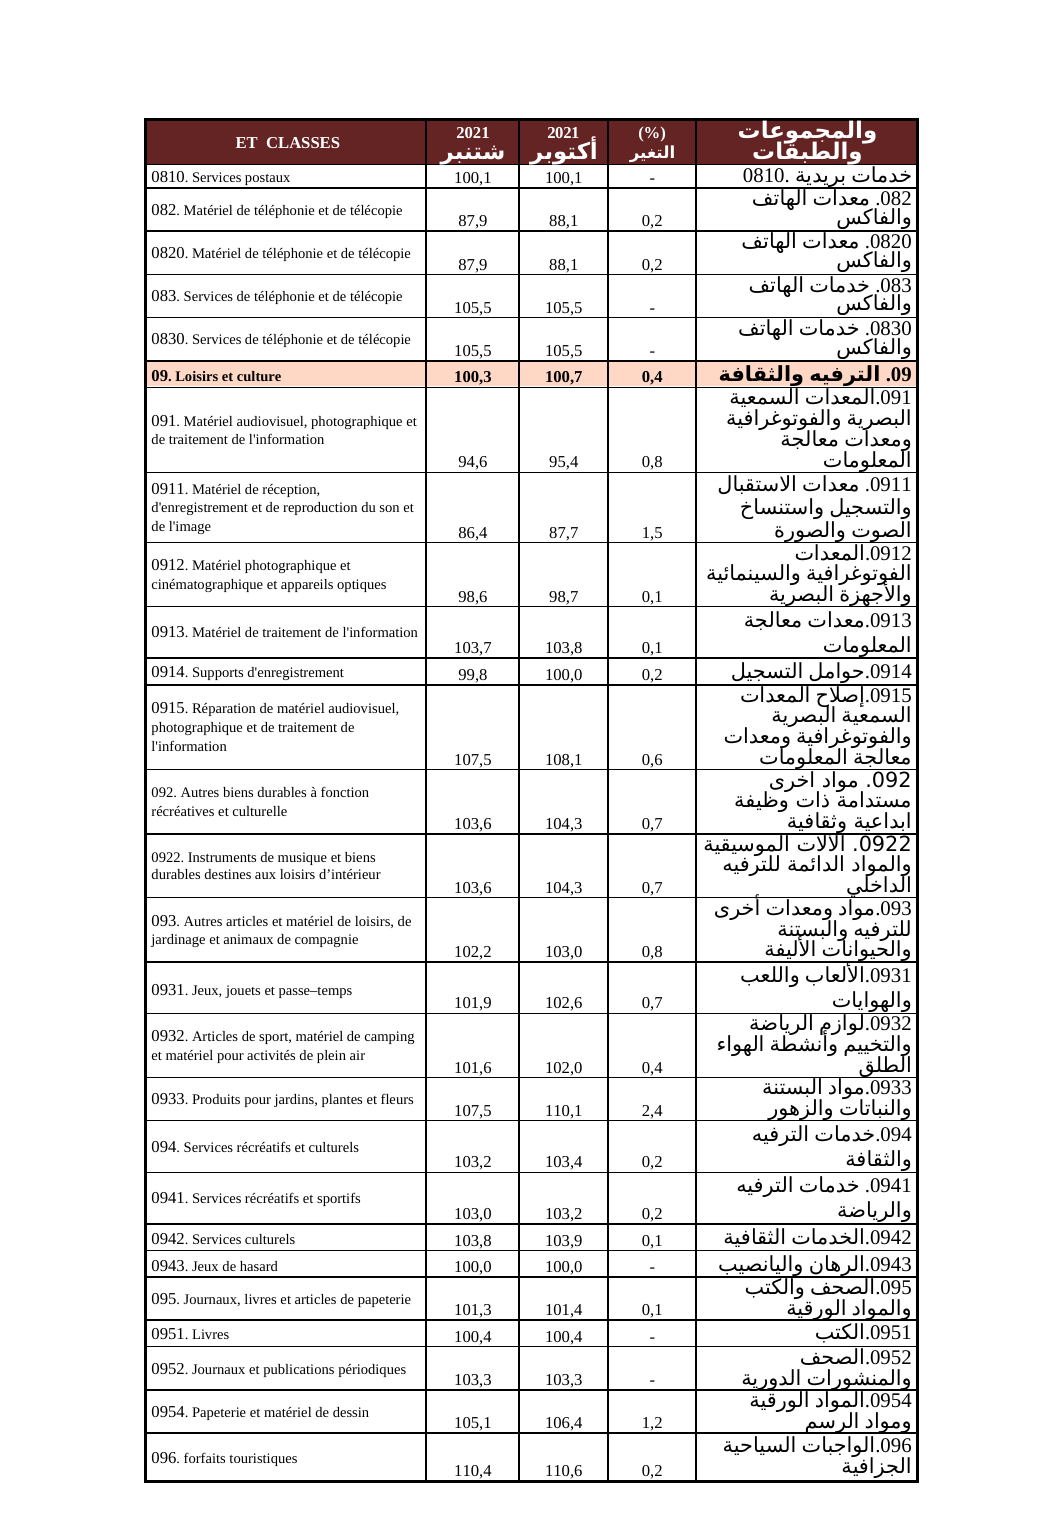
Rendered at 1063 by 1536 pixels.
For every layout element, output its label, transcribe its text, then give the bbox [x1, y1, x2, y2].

table_cell - [609, 1321, 695, 1346]
table_cell 87,7 [520, 473, 607, 542]
table_cell 0932.لوازم الرياضة والتخييم وأنشطة الهواء الطلق [697, 1014, 916, 1077]
table_cell 0913. Matériel de traitement de l'information [147, 607, 425, 657]
table_cell 101,9 [427, 963, 518, 1012]
table_cell 0,2 [609, 232, 695, 273]
table_cell 0915.إصلاح المعدات السمعية البصرية والفوتوغرافية ومعدات معالجة المعلومات [697, 686, 916, 769]
table_header Oct. 2021 أكتوبر [520, 121, 607, 164]
table_cell 096. forfaits touristiques [147, 1434, 425, 1480]
table_cell 091. Matériel audiovisuel, photographique et de traitement de l'information [147, 388, 425, 471]
table_cell 0952. Journaux et publications périodiques [147, 1347, 425, 1389]
table_cell 095. Journaux, livres et articles de papeterie [147, 1278, 425, 1319]
table_cell - [609, 1251, 695, 1276]
table_cell 103,3 [427, 1347, 518, 1389]
table_cell 0,8 [609, 898, 695, 961]
table_cell 0,2 [609, 1173, 695, 1223]
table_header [147, 121, 425, 164]
table_cell 0954.المواد الورقية ومواد الرسم [697, 1391, 916, 1432]
table_cell 103,2 [427, 1121, 518, 1171]
table_cell - [609, 165, 695, 187]
table_cell 98,6 [427, 543, 518, 606]
table_cell 0951.الكتب [697, 1321, 916, 1346]
table_cell 100,4 [427, 1321, 518, 1346]
table_cell 104,3 [520, 770, 607, 833]
table_cell - [609, 318, 695, 360]
table_cell 103,3 [520, 1347, 607, 1389]
table_cell 103,7 [427, 607, 518, 657]
table_cell 0,6 [609, 686, 695, 769]
table_cell 87,9 [427, 232, 518, 273]
table_cell 0,7 [609, 770, 695, 833]
table_cell 096.الواجبات السياحية الجزافية [697, 1434, 916, 1480]
table_cell 0,7 [609, 963, 695, 1012]
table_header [697, 121, 916, 164]
table_cell 0830. Services de téléphonie et de télécopie [147, 318, 425, 360]
table_cell [147, 1321, 425, 1346]
table_cell 0,1 [609, 1278, 695, 1319]
table_cell 0933.مواد البستنة والنباتات والزهور [697, 1078, 916, 1120]
table_cell 0,1 [609, 607, 695, 657]
table_cell 0820. Matériel de téléphonie et de télécopie [147, 232, 425, 273]
table_cell 0911. Matériel de réception, d'enregistrement et de reproduction du son et de l'image [147, 473, 425, 542]
table_cell 094. Services récréatifs et culturels [147, 1121, 425, 1171]
table_cell 0912.المعدات الفوتوغرافية والسينمائية والأجهزة البصرية [697, 543, 916, 606]
table_cell 101,3 [427, 1278, 518, 1319]
table_cell 0954. Papeterie et matériel de dessin [147, 1391, 425, 1432]
table_cell 100,0 [520, 1251, 607, 1276]
table_cell 105,5 [427, 275, 518, 317]
table_cell 98,7 [520, 543, 607, 606]
table_cell 103,6 [427, 770, 518, 833]
table_cell 0,4 [609, 1014, 695, 1077]
table_cell 082. معدات الهاتف والفاكس [697, 189, 916, 230]
table_cell 105,5 [427, 318, 518, 360]
table_cell 083. خدمات الهاتف والفاكس [697, 275, 916, 317]
table_cell 107,5 [427, 1078, 518, 1120]
table_cell 100,0 [427, 1251, 518, 1276]
table_cell 100,1 [520, 165, 607, 187]
table_cell 0922. الآلات الموسيقية والمواد الدائمة للترفيه الداخلي [697, 835, 916, 897]
table_cell 102,6 [520, 963, 607, 1012]
table_cell 103,9 [520, 1225, 607, 1249]
table_cell 0914.حوامل التسجيل [697, 659, 916, 684]
table_cell 100,1 [427, 165, 518, 187]
table_cell 091.المعدات السمعية البصرية والفوتوغرافية ومعدات معالجة المعلومات [697, 388, 916, 471]
table_cell 0,7 [609, 835, 695, 897]
table_cell 0,4 [609, 362, 695, 386]
table_cell 0913.معدات معالجة المعلومات [697, 607, 916, 657]
table_cell 0,2 [609, 1434, 695, 1480]
table_cell 095.الصحف والكتب والمواد الورقية [697, 1278, 916, 1319]
table_cell 092. Autres biens durables à fonction récréatives et culturelle [147, 770, 425, 833]
table_cell 0810. Services postaux [147, 165, 425, 187]
table_cell 103,8 [520, 607, 607, 657]
table_cell 94,6 [427, 388, 518, 471]
table_cell 083. Services de téléphonie et de télécopie [147, 275, 425, 317]
table_cell 0810. خدمات بريدية [697, 165, 916, 187]
table_cell - [609, 275, 695, 317]
table_cell 0931. Jeux, jouets et passe–temps [147, 963, 425, 1012]
table_cell 106,4 [520, 1391, 607, 1432]
table_cell 0,2 [609, 1121, 695, 1171]
table_cell 0,1 [609, 1225, 695, 1249]
table_cell 093. Autres articles et matériel de loisirs, de jardinage et animaux de compagnie [147, 898, 425, 961]
table_cell 1,5 [609, 473, 695, 542]
table_cell 0830. خدمات الهاتف والفاكس [697, 318, 916, 360]
table_cell 0943. Jeux de hasard [147, 1251, 425, 1276]
table_cell 09. الترفيه والثقافة [697, 362, 916, 386]
table_cell 110,4 [427, 1434, 518, 1480]
table_cell 0942.الخدمات الثقافية [697, 1225, 916, 1249]
table_cell 103,4 [520, 1121, 607, 1171]
table_cell 102,0 [520, 1014, 607, 1077]
table_cell 99,8 [427, 659, 518, 684]
table_cell 103,0 [520, 898, 607, 961]
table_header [609, 121, 695, 164]
table_cell 0932. Articles de sport, matériel de camping et matériel pour activités de plein air [147, 1014, 425, 1077]
table_cell 0952.الصحف والمنشورات الدورية [697, 1347, 916, 1389]
table_cell 87,9 [427, 189, 518, 230]
table_cell 101,6 [427, 1014, 518, 1077]
table_cell 1,2 [609, 1391, 695, 1432]
table_cell 0912. Matériel photographique et cinématographique et appareils optiques [147, 543, 425, 606]
table_cell 0922. Instruments de musique et biens durables destines aux loisirs d’intérieur [147, 835, 425, 897]
table_cell 88,1 [520, 189, 607, 230]
table_cell 103,0 [427, 1173, 518, 1223]
table_cell 0,8 [609, 388, 695, 471]
table_cell 0915. Réparation de matériel audiovisuel, photographique et de traitement de l'information [147, 686, 425, 769]
table_cell 09. Loisirs et culture [147, 362, 425, 386]
table_cell 103,2 [520, 1173, 607, 1223]
table_cell 103,8 [427, 1225, 518, 1249]
table_cell 0941. خدمات الترفيه والرياضة [697, 1173, 916, 1223]
table_cell 0,2 [609, 189, 695, 230]
table_cell 100,3 [427, 362, 518, 386]
table_cell 100,7 [520, 362, 607, 386]
table_cell 0933. Produits pour jardins, plantes et fleurs [147, 1078, 425, 1120]
table_cell 110,1 [520, 1078, 607, 1120]
table_cell 100,0 [520, 659, 607, 684]
table_cell 105,5 [520, 275, 607, 317]
table_cell 103,6 [427, 835, 518, 897]
table_cell - [609, 1347, 695, 1389]
table_cell 082. Matériel de téléphonie et de télécopie [147, 189, 425, 230]
table_cell 108,1 [520, 686, 607, 769]
table_cell 0914. Supports d'enregistrement [147, 659, 425, 684]
table_cell 0941. Services récréatifs et sportifs [147, 1173, 425, 1223]
table_cell 0942. Services culturels [147, 1225, 425, 1249]
table_cell 094.خدمات الترفيه والثقافة [697, 1121, 916, 1171]
table_cell 105,5 [520, 318, 607, 360]
table_cell 105,1 [427, 1391, 518, 1432]
table_cell 102,2 [427, 898, 518, 961]
table_cell 86,4 [427, 473, 518, 542]
table_cell 0,1 [609, 543, 695, 606]
table_cell 0820. معدات الهاتف والفاكس [697, 232, 916, 273]
table_cell 110,6 [520, 1434, 607, 1480]
table_cell 0931.الألعاب واللعب والهوايات [697, 963, 916, 1012]
table_header Sept. 2021 شتنبر [427, 121, 518, 164]
table_cell 0943.الرهان واليانصيب [697, 1251, 916, 1276]
table_cell 88,1 [520, 232, 607, 273]
table_cell 95,4 [520, 388, 607, 471]
table_cell 0911. معدات الاستقبال والتسجيل واستنساخ الصوت والصورة [697, 473, 916, 542]
table_cell 092. مواد اخرى مستدامة ذات وظيفة ابداعية وثقافية [697, 770, 916, 833]
table_cell 0,2 [609, 659, 695, 684]
table_cell 104,3 [520, 835, 607, 897]
table_cell 101,4 [520, 1278, 607, 1319]
table_cell 100,4 [520, 1321, 607, 1346]
table_cell 093.مواد ومعدات أخرى للترفيه والبستنة والحيوانات الأليفة [697, 898, 916, 961]
table_cell 107,5 [427, 686, 518, 769]
table_cell 2,4 [609, 1078, 695, 1120]
